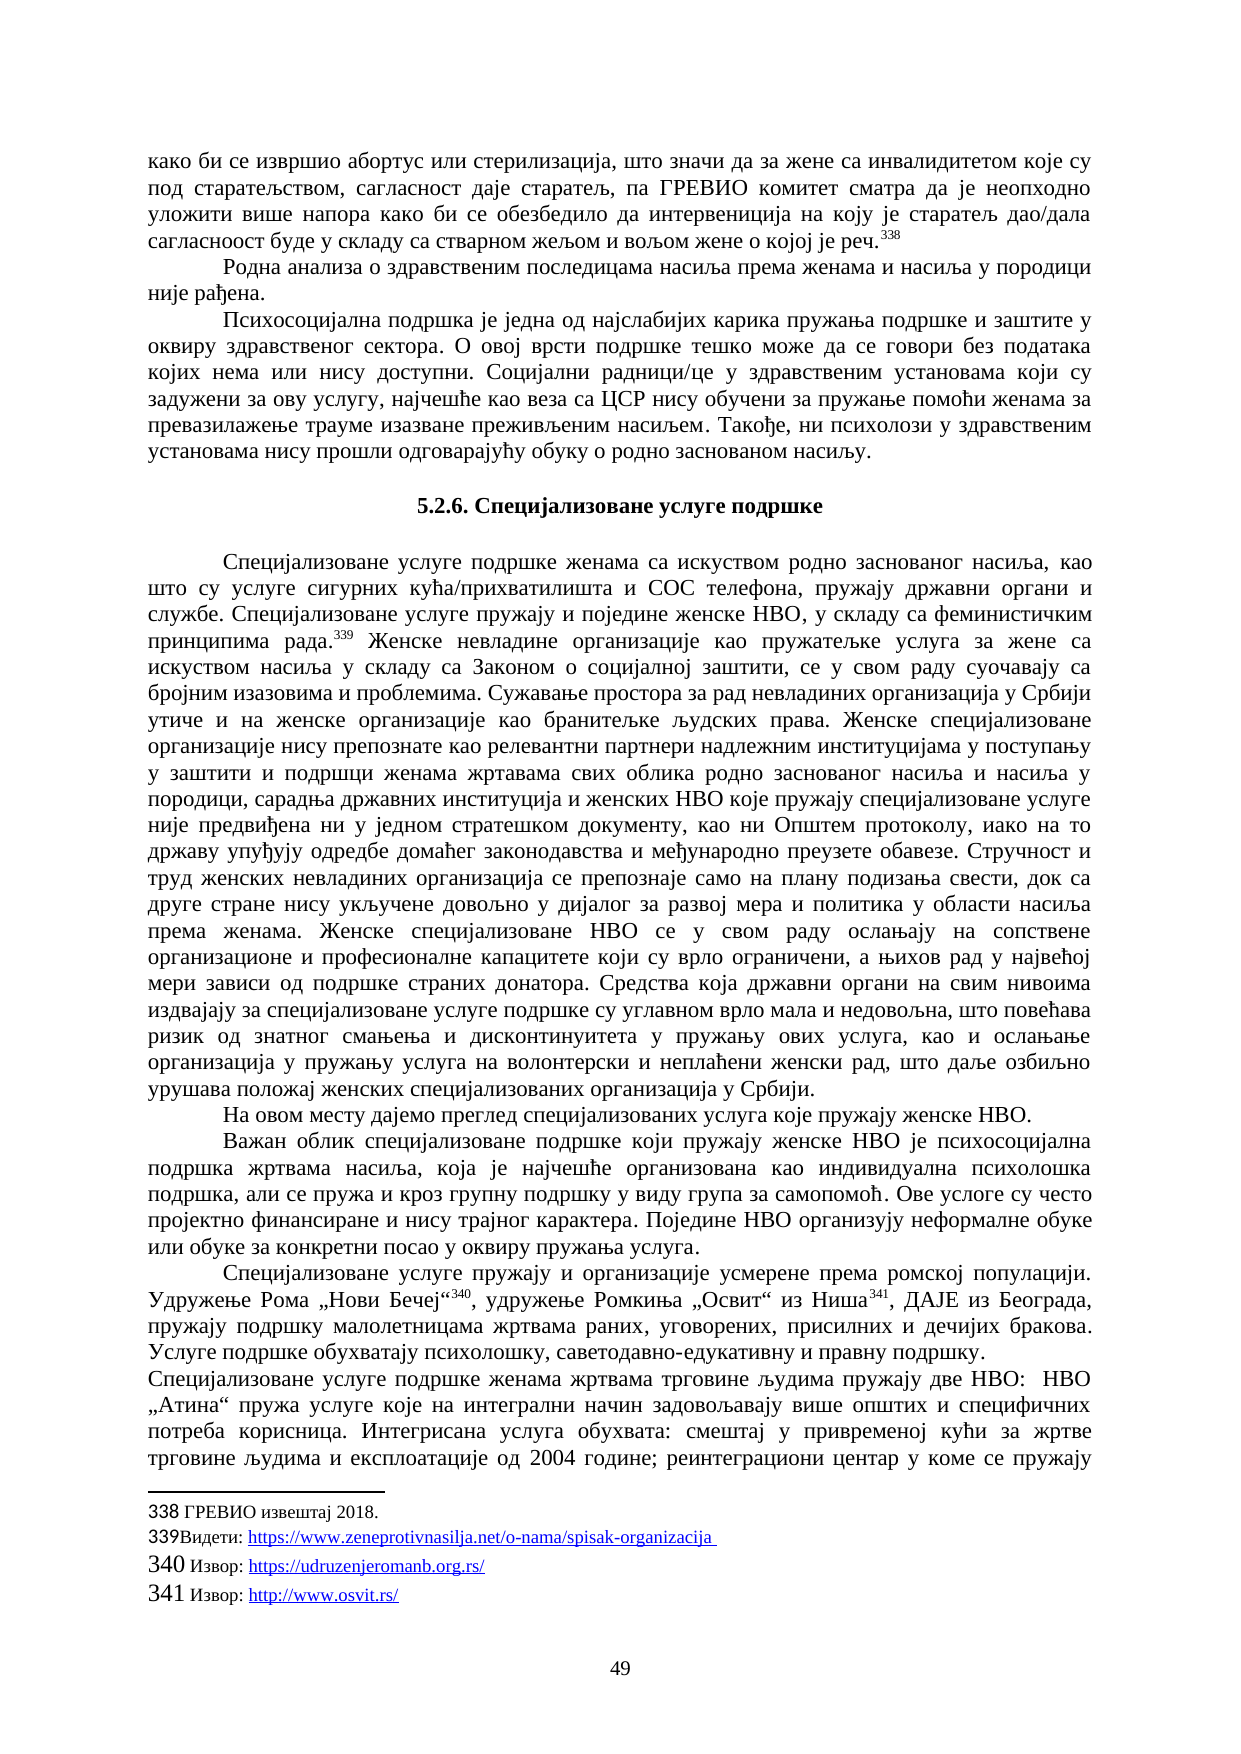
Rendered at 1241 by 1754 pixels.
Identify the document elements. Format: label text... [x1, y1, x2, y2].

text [148, 1365, 1093, 1470]
text Специјализоване услуге пружају и организације усмерене према ромској популацији. Удружење Рома „Нови Бечеј“, удружење Ромкиња „Освит“ из Ниша, ДАЈЕ из Београда, пружају подршку малолетницама жртвама раних, уговорених, присилних и дечијих бракова. Услуге подршке обухватају психолошку, саветодавно-едукативну и правну подршку. [148, 1259, 1093, 1365]
text 5.2.6. Специјализоване услуге подршке [148, 493, 1093, 519]
text Родна анализа о здравственим последицама насиља према женама и насиља у породици није рађена. [148, 253, 1093, 306]
text Психосоцијална подршка је једна од најслабијих карика пружања подршке и заштите у оквиру здравственог сектора. О овој врсти подршке тешко може да се говори без података којих нема или нису доступни. Социјални радници/це у здравственим установама који су задужени за ову услугу, најчешће као веза са ЦСР нису обучени за пружање помоћи женама за превазилажење трауме изазване преживљеним насиљем. Такође, ни психолози у здравственим установама нису прошли одговарајућу обуку о родно заснованом насиљу. [148, 306, 1093, 464]
text На овом месту дајемо преглед специјализованих услуга које пружају женске НВО. [148, 1101, 1093, 1127]
text Важан облик специјализоване подршке који пружају женске НВО је психосоцијална подршка жртвама насиља, која је најчешће организована као индивидуална психолошка подршка, али се пружа и кроз групну подршку у виду група за самопомоћ. Ове услоге су често пројектно финансиране и нису трајног карактера. Поједине НВО организују неформалне обуке или обуке за конкретни посао у оквиру пружања услуга. [148, 1127, 1093, 1259]
text Специјализоване услуге подршке женама са искуством родно заснованог насиља, као што су услуге сигурних кућа/прихватилишта и СОС телефона, пружају државни органи и службе. Специјализоване услуге пружају и поједине женске НВО, у складу са феминистичким принципима рада. Женске невладине организације као пружатељке услуга за жене са искуством насиља у складу са Законом о социјалној заштити, се у свом раду суочавају са бројним изазовима и проблемима. Сужавање простора за рад невладиних организација у Србији утиче и на женске организације као бранитељке људских права. Женске специјализоване организације нису препознате као релевантни партнери надлежним институцијама у поступању у заштити и подршци женама жртавама свих облика родно заснованог насиља и насиља у породици, сарадња државних институција и женских НВО које пружају специјализоване услуге није предвиђена ни у једном стратешком документу, као ни Општем протоколу, иако на то државу упуђују одредбе домаћег законодавства и међународно преузете обавезе. Стручност и труд женских невладиних организација се препознаје само на плану подизања свести, док са друге стране нису укључене довољно у дијалог за развој мера и политика у области насиља према женама. Женске специјализоване НВО се у свом раду ослањају на сопствене организационе и професионалне капацитете који су врло ограничени, а њихов рад у највећој мери зависи од подршке страних донатора. Средства која државни органи на свим нивоима издвајају за специјализоване услуге подршке су углавном врло мала и недовољна, што повећава ризик од знатног смањења и дисконтинуитета у пружању ових услуга, као и ослањање организација у пружању услуга на волонтерски и неплаћени женски рад, што даље озбиљно урушава положај женских специјализованих организација у Србији. [148, 548, 1093, 1101]
